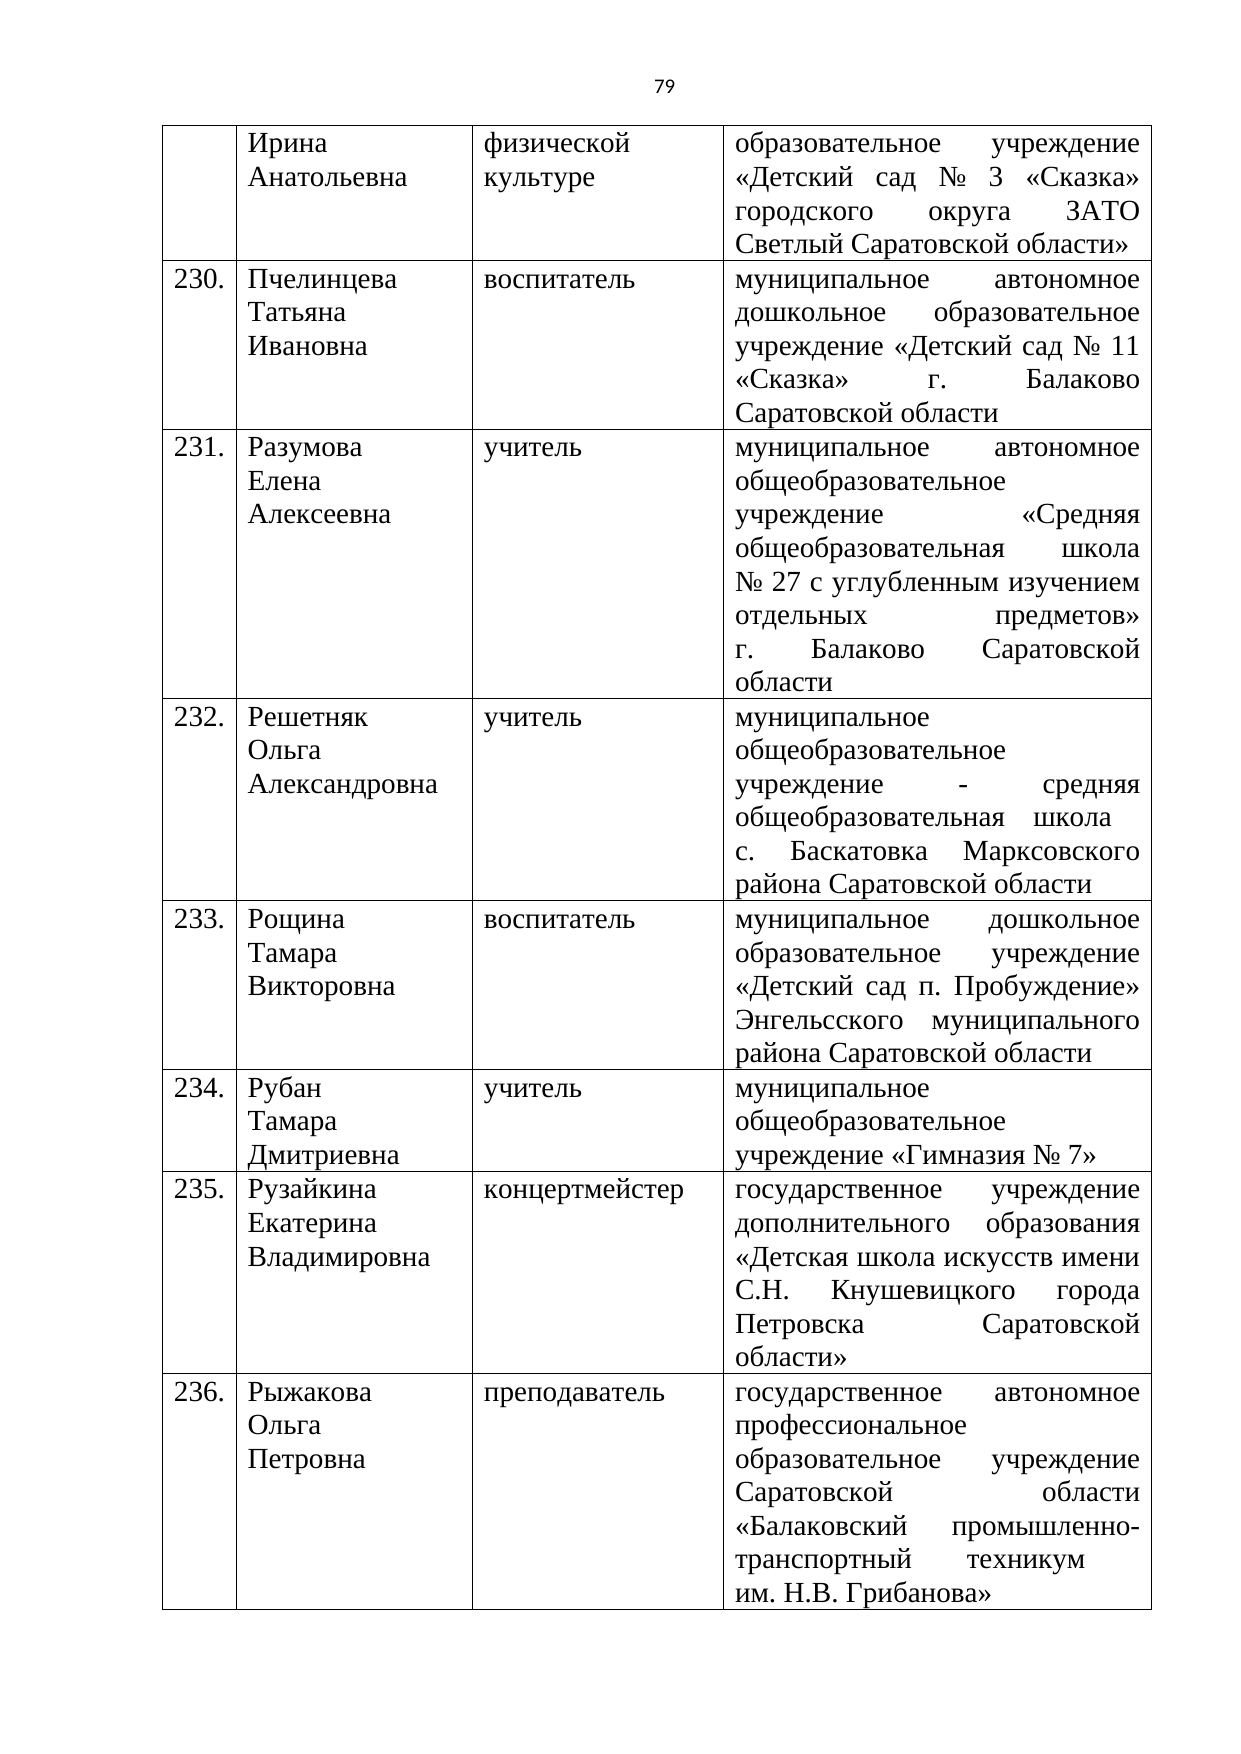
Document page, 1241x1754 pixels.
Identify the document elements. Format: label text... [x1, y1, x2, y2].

table_cell Пчелинцева Татьяна Ивановна [237, 261, 472, 428]
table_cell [237, 126, 472, 260]
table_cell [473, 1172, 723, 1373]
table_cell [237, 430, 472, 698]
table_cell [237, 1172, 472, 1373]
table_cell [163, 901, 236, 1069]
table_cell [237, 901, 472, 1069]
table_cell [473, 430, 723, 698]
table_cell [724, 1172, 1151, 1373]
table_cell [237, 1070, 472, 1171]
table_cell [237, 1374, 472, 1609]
table_cell [163, 126, 236, 260]
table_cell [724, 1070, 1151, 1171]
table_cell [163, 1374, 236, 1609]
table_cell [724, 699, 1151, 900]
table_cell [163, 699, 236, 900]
table_cell муниципальное автономное дошкольное образовательное учреждение «Детский сад № 11 «Сказка» г. Балаково Саратовской области [724, 261, 1151, 428]
table_cell [163, 261, 236, 428]
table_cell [724, 126, 1151, 260]
table_cell воспитатель [473, 261, 723, 428]
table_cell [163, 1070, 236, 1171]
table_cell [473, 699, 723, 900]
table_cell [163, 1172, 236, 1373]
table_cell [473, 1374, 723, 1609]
table_cell [163, 430, 236, 698]
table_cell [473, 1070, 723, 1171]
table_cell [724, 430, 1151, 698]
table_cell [473, 126, 723, 260]
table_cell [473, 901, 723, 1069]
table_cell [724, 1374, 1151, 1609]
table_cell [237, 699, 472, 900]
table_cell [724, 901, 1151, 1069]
